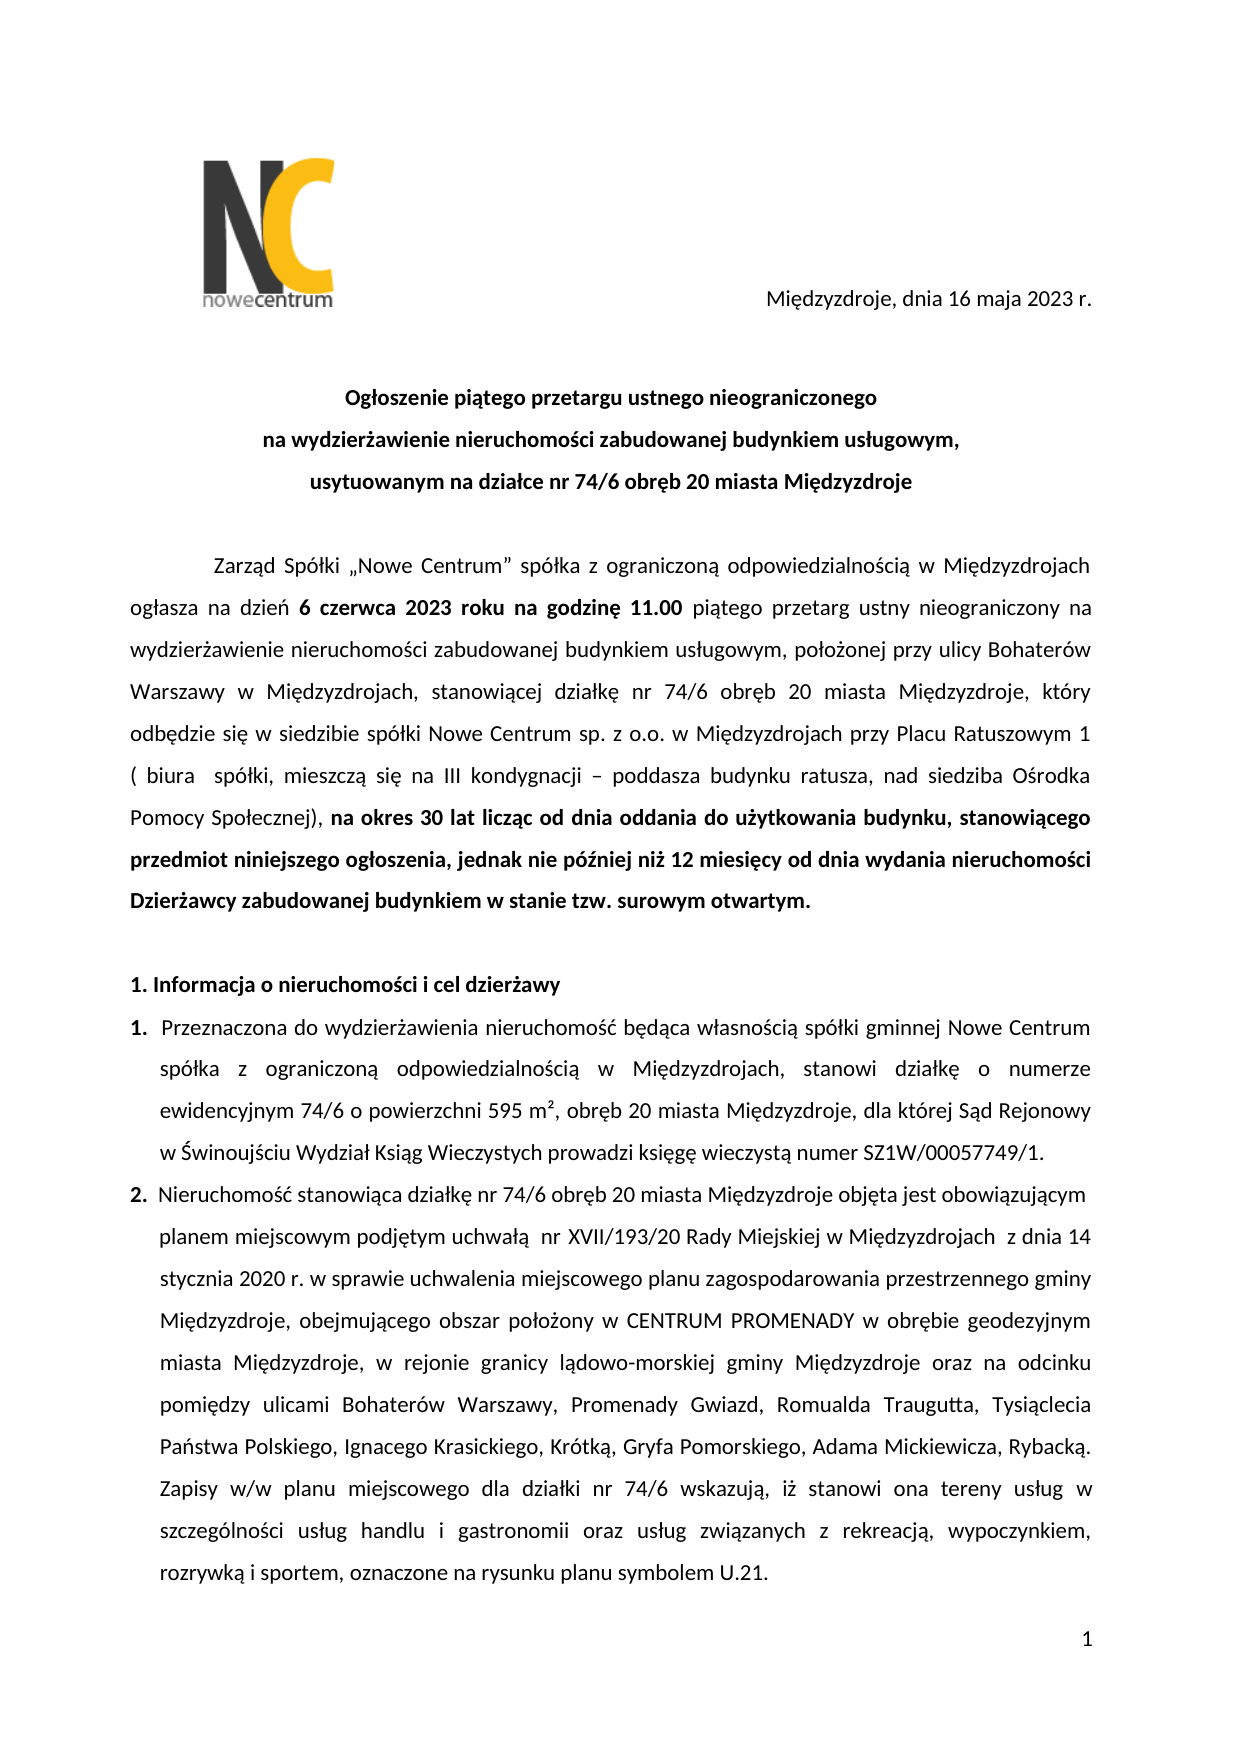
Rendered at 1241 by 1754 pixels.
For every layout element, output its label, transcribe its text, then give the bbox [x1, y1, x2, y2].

text na wydzierżawienie nieruchomości zabudowanej budynkiem usługowym, [130, 425, 1092, 453]
text Zarząd Spółki „Nowe Centrum” spółka z ograniczoną odpowiedzialnością w Międzyzdrojach ogłasza na dzień 6 czerwca 2023 roku na godzinę 11.00 piątego przetarg ustny nieograniczony na wydzierżawienie nieruchomości zabudowanej budynkiem usługowym, położonej przy ulicy Bohaterów Warszawy w Międzyzdrojach, stanowiącej działkę nr 74/6 obręb 20 miasta Międzyzdroje, który odbędzie się w siedzibie spółki Nowe Centrum sp. z o.o. w Międzyzdrojach przy Placu Ratuszowym 1 ( biura spółki, mieszczą się na III kondygnacji – poddasza budynku ratusza, nad siedziba Ośrodka Pomocy Społecznej), na okres 30 lat licząc od dnia oddania do użytkowania budynku, stanowiącego przedmiot niniejszego ogłoszenia, jednak nie później niż 12 miesięcy od dnia wydania nieruchomości Dzierżawcy zabudowanej budynkiem w stanie tzw. surowym otwartym. [130, 551, 1092, 915]
text 1. Przeznaczona do wydzierżawienia nieruchomość będąca własnością spółki gminnej Nowe Centrum spółka z ograniczoną odpowiedzialnością w Międzyzdrojach, stanowi działkę o numerze ewidencyjnym 74/6 o powierzchni 595 m², obręb 20 miasta Międzyzdroje, dla której Sąd Rejonowy w Świnoujściu Wydział Ksiąg Wieczystych prowadzi księgę wieczystą numer SZ1W/00057749/1. [130, 1013, 1092, 1167]
text planem miejscowym podjętym uchwałą nr XVII/193/20 Rady Miejskiej w Międzyzdrojach z dnia 14 stycznia 2020 r. w sprawie uchwalenia miejscowego planu zagospodarowania przestrzennego gminy Międzyzdroje, obejmującego obszar położony w CENTRUM PROMENADY w obrębie geodezyjnym miasta Międzyzdroje, w rejonie granicy lądowo-morskiej gminy Międzyzdroje oraz na odcinku pomiędzy ulicami Bohaterów Warszawy, Promenady Gwiazd, Romualda Traugutta, Tysiąclecia Państwa Polskiego, Ignacego Krasickiego, Krótką, Gryfa Pomorskiego, Adama Mickiewicza, Rybacką. Zapisy w/w planu miejscowego dla działki nr 74/6 wskazują, iż stanowi ona tereny usług w szczególności usług handlu i gastronomii oraz usług związanych z rekreacją, wypoczynkiem, rozrywką i sportem, oznaczone na rysunku planu symbolem U.21. [130, 1222, 1092, 1586]
text Międzyzdroje, dnia 16 maja 2023 r. [130, 158, 1092, 312]
text Ogłoszenie piątego przetargu ustnego nieograniczonego [130, 383, 1092, 411]
text 1. Informacja o nieruchomości i cel dzierżawy [130, 971, 1092, 999]
text usytuowanym na działce nr 74/6 obręb 20 miasta Międzyzdroje [130, 467, 1092, 495]
text 2. Nieruchomość stanowiąca działkę nr 74/6 obręb 20 miasta Międzyzdroje objęta jest obowiązującym [130, 1181, 1092, 1208]
picture [203, 157, 335, 307]
